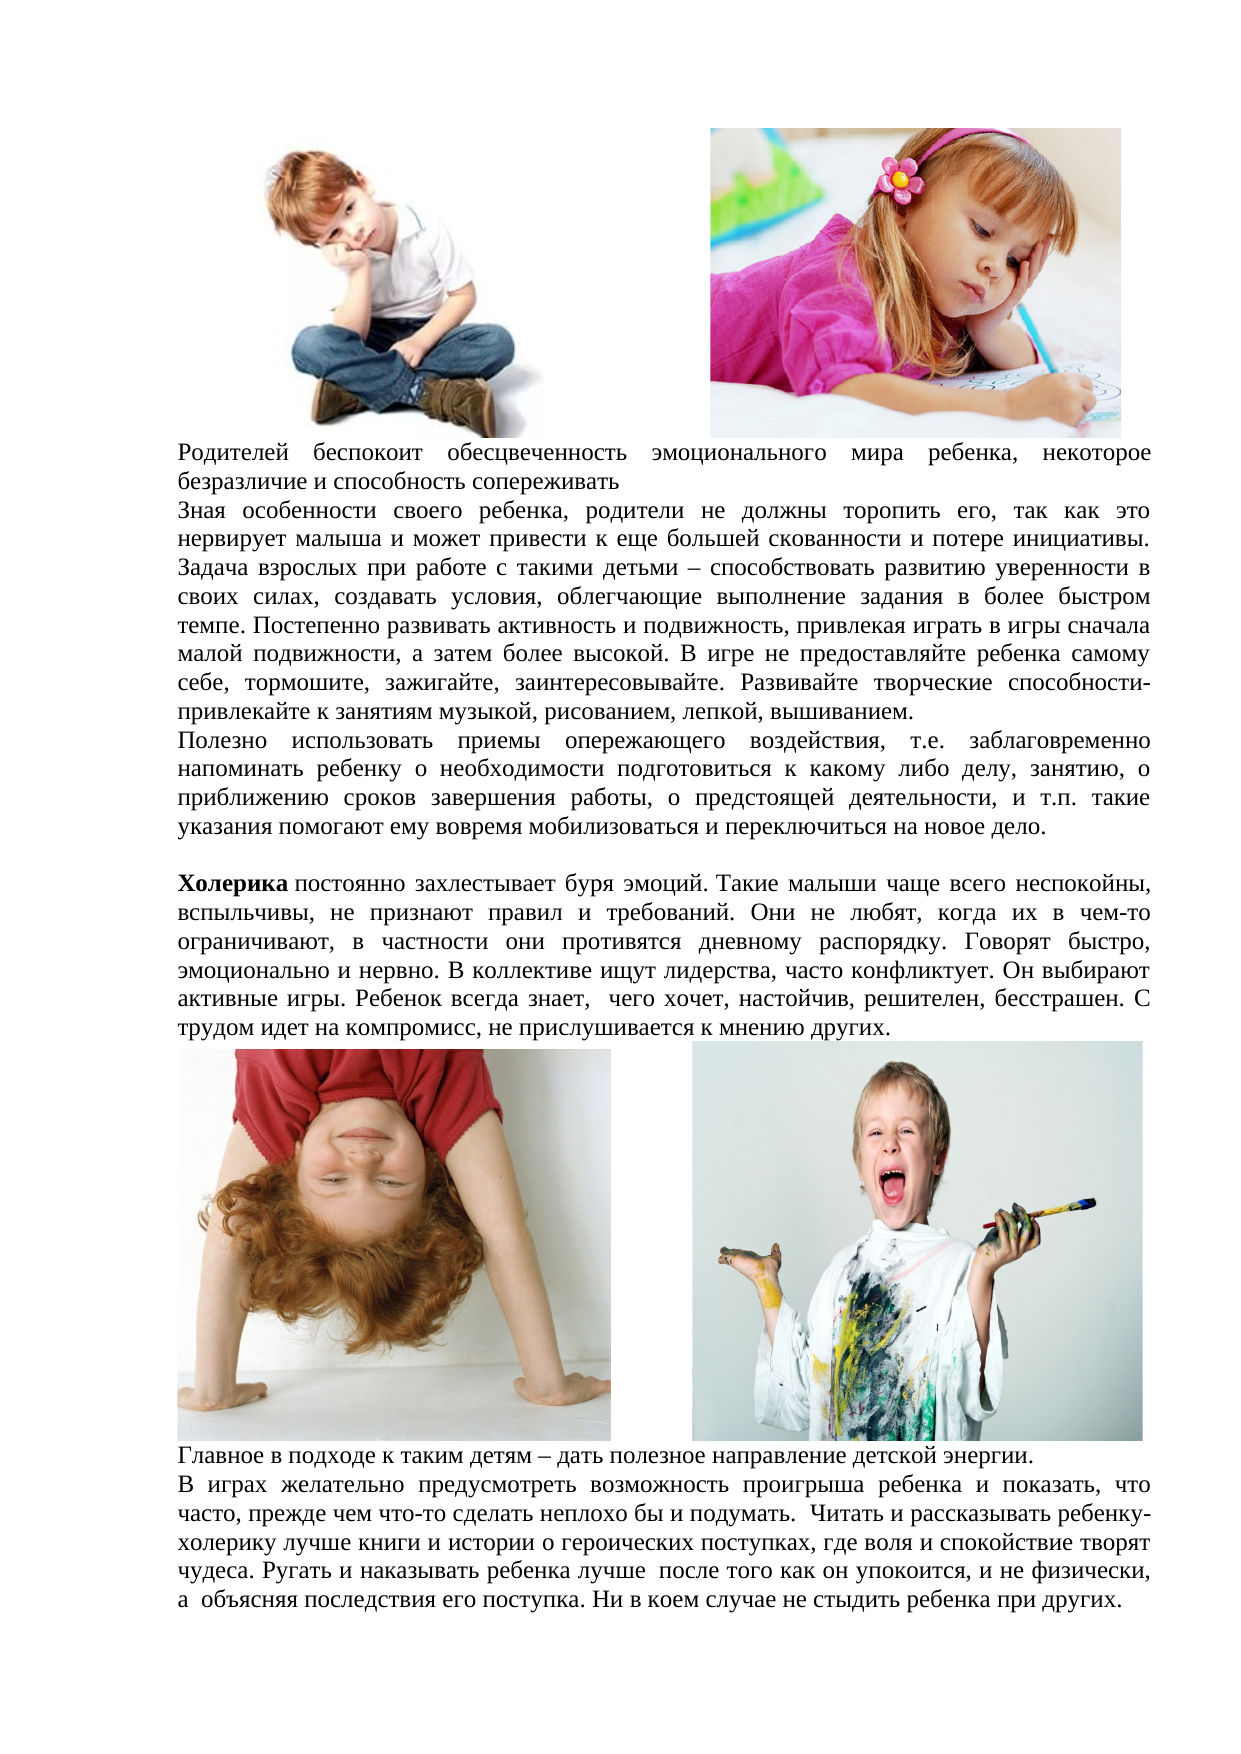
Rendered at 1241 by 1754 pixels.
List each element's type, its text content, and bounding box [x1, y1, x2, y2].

text Родителей беспокоит обесцвеченность эмоционального мира ребенка, некоторое безразличие и способность сопереживать [177, 437, 1152, 495]
picture [692, 1041, 1143, 1441]
text Холерика постоянно захлестывает буря эмоций. Такие малыши чаще всего неспокойны, вспыльчивы, не признают правил и требований. Они не любят, когда их в чем-то ограничивают, в частности они противятся дневному распорядку. Говорят быстро, эмоционально и нервно. В коллективе ищут лидерства, часто конфликтует. Он выбирают активные игры. Ребенок всегда знает, чего хочет, настойчив, решителен, бесстрашен. С трудом идет на компромисс, не прислушивается к мнению других. [177, 868, 1152, 1041]
text Полезно использовать приемы опережающего воздействия, т.е. заблаговременно напоминать ребенку о необходимости подготовиться к какому либо делу, занятию, о приближению сроков завершения работы, о предстоящей деятельности, и т.п. такие указания помогают ему вовремя мобилизоваться и переключиться на новое дело. [177, 725, 1152, 840]
picture [177, 118, 611, 438]
text В играх желательно предусмотреть возможность проигрыша ребенка и показать, что часто, прежде чем что-то сделать неплохо бы и подумать. Читать и рассказывать ребенку-холерику лучше книги и истории о героических поступках, где воля и спокойствие творят чудеса. Ругать и наказывать ребенка лучше после того как он упокоится, и не физически, а объясняя последствия его поступка. Ни в коем случае не стыдить ребенка при других. [177, 1469, 1152, 1613]
picture [710, 128, 1122, 438]
picture [177, 1049, 611, 1441]
text Зная особенности своего ребенка, родители не должны торопить его, так как это нервирует малыша и может привести к еще большей скованности и потере инициативы. Задача взрослых при работе с такими детьми – способствовать развитию уверенности в своих силах, создавать условия, облегчающие выполнение задания в более быстром темпе. Постепенно развивать активность и подвижность, привлекая играть в игры сначала малой подвижности, а затем более высокой. В игре не предоставляйте ребенка самому себе, тормошите, зажигайте, заинтересовывайте. Развивайте творческие способности- привлекайте к занятиям музыкой, рисованием, лепкой, вышиванием. [177, 495, 1152, 725]
text Главное в подходе к таким детям – дать полезное направление детской энергии. [177, 1441, 1152, 1469]
